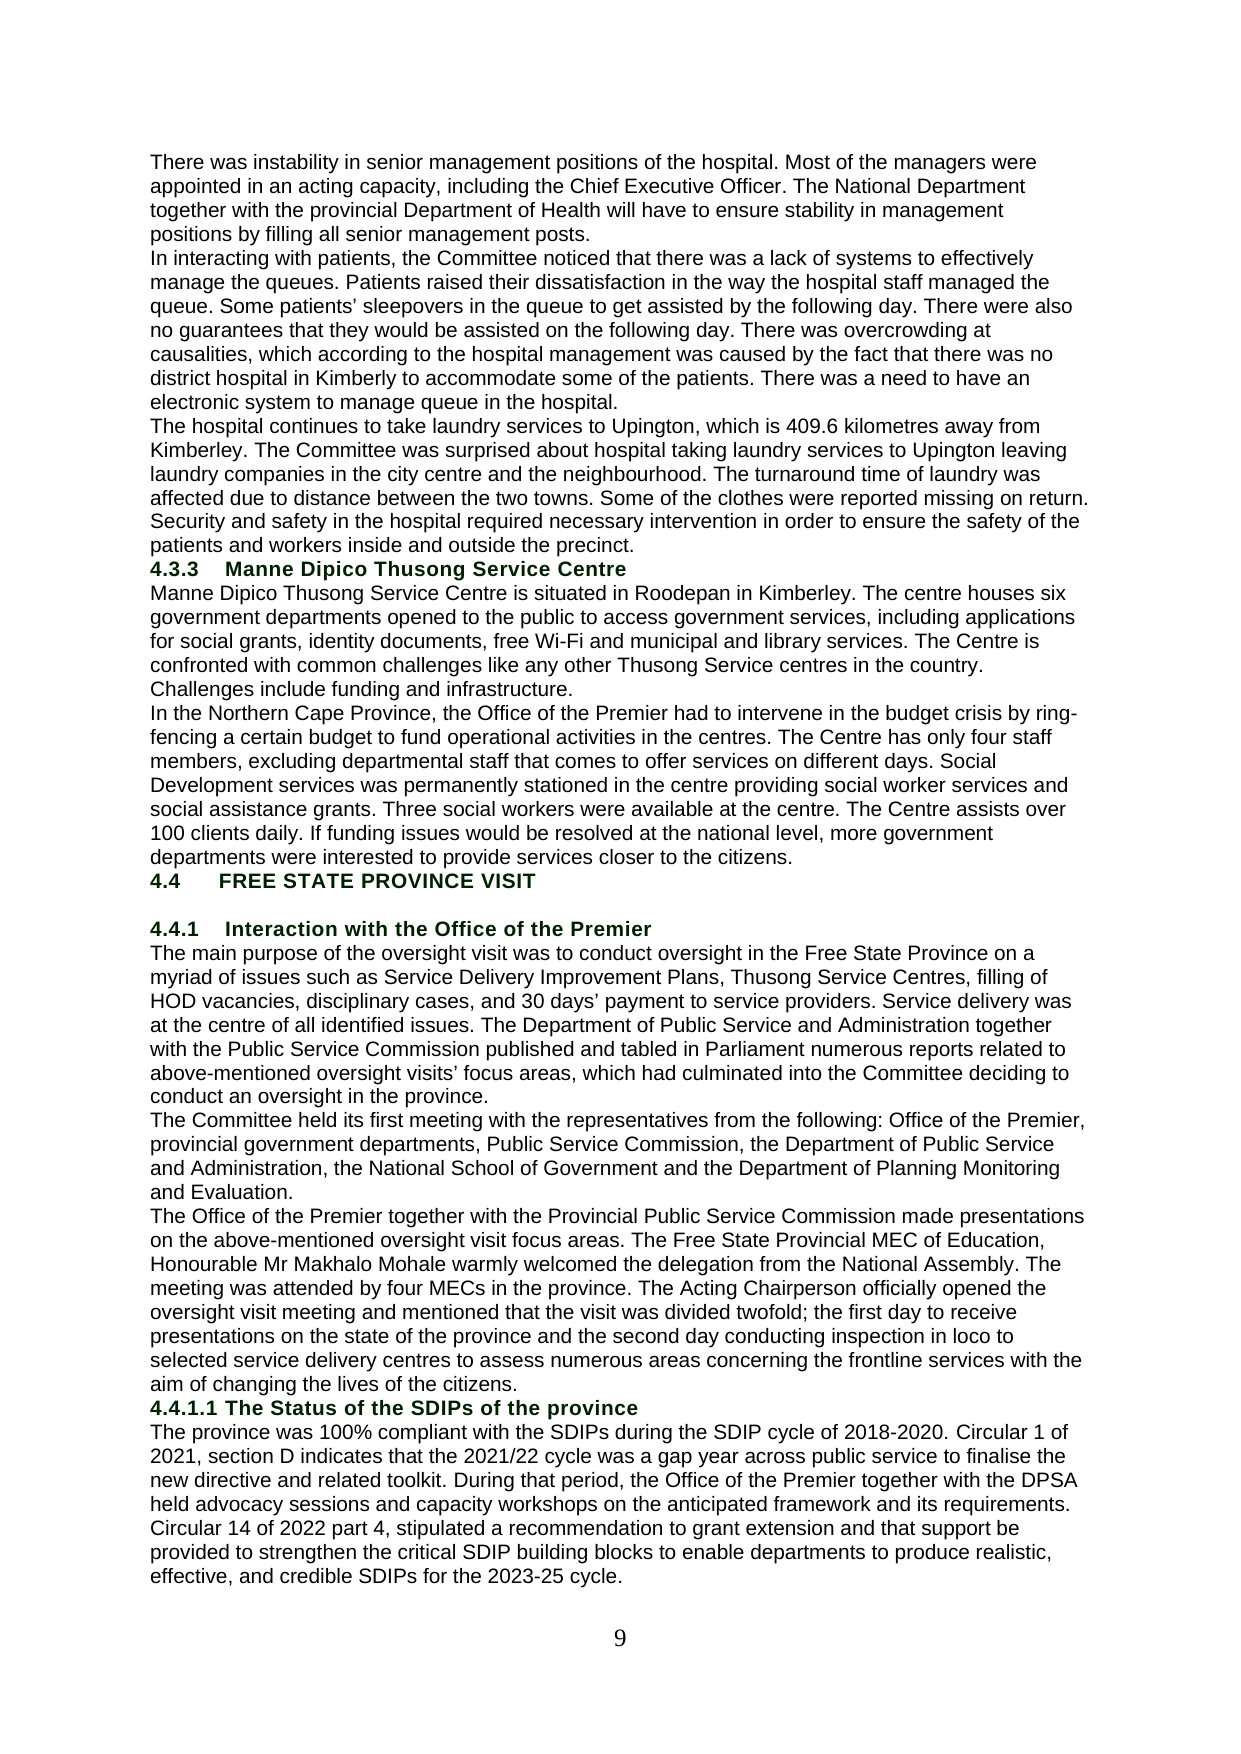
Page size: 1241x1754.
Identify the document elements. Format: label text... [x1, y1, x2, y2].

text The province was 100% compliant with the SDIPs during the SDIP cycle of 2018-2020. Circular 1 of 2021, section D indicates that the 2021/22 cycle was a gap year across public service to finalise the new directive and related toolkit. During that period, the Office of the Premier together with the DPSA held advocacy sessions and capacity workshops on the anticipated framework and its requirements. Circular 14 of 2022 part 4, stipulated a recommendation to grant extension and that support be provided to strengthen the critical SDIP building blocks to enable departments to produce realistic, effective, and credible SDIPs for the 2023-25 cycle. [150, 1420, 1090, 1587]
text The Committee held its first meeting with the representatives from the following: Office of the Premier, provincial government departments, Public Service Commission, the Department of Public Service and Administration, the National School of Government and the Department of Planning Monitoring and Evaluation. [150, 1108, 1090, 1204]
text The Office of the Premier together with the Provincial Public Service Commission made presentations on the above-mentioned oversight visit focus areas. The Free State Provincial MEC of Education, Honourable Mr Makhalo Mohale warmly welcomed the delegation from the National Assembly. The meeting was attended by four MECs in the province. The Acting Chairperson officially opened the oversight visit meeting and mentioned that the visit was divided twofold; the first day to receive presentations on the state of the province and the second day conducting inspection in loco to selected service delivery centres to assess numerous areas concerning the frontline services with the aim of changing the lives of the citizens. [150, 1204, 1090, 1396]
list Interaction with the Office of the Premier [150, 917, 1090, 941]
text In the Northern Cape Province, the Office of the Premier had to intervene in the budget crisis by ring-fencing a certain budget to fund operational activities in the centres. The Centre has only four staff members, excluding departmental staff that comes to offer services on different days. Social Development services was permanently stationed in the centre providing social worker services and social assistance grants. Three social workers were available at the centre. The Centre assists over 100 clients daily. If funding issues would be resolved at the national level, more government departments were interested to provide services closer to the citizens. [150, 701, 1090, 869]
text The main purpose of the oversight visit was to conduct oversight in the Free State Province on a myriad of issues such as Service Delivery Improvement Plans, Thusong Service Centres, filling of HOD vacancies, disciplinary cases, and 30 days’ payment to service providers. Service delivery was at the centre of all identified issues. The Department of Public Service and Administration together with the Public Service Commission published and tabled in Parliament numerous reports related to above-mentioned oversight visits’ focus areas, which had culminated into the Committee deciding to conduct an oversight in the province. [150, 941, 1090, 1108]
text Manne Dipico Thusong Service Centre is situated in Roodepan in Kimberley. The centre houses six government departments opened to the public to access government services, including applications for social grants, identity documents, free Wi-Fi and municipal and library services. The Centre is confronted with common challenges like any other Thusong Service centres in the country. Challenges include funding and infrastructure. [150, 581, 1090, 701]
text There was instability in senior management positions of the hospital. Most of the managers were appointed in an acting capacity, including the Chief Executive Officer. The National Department together with the provincial Department of Health will have to ensure stability in management positions by filling all senior management posts. [150, 150, 1090, 246]
list Manne Dipico Thusong Service Centre [150, 557, 1090, 581]
list FREE STATE PROVINCE VISIT [150, 869, 1090, 893]
text In interacting with patients, the Committee noticed that there was a lack of systems to effectively manage the queues. Patients raised their dissatisfaction in the way the hospital staff managed the queue. Some patients’ sleepovers in the queue to get assisted by the following day. There were also no guarantees that they would be assisted on the following day. There was overcrowding at causalities, which according to the hospital management was caused by the fact that there was no district hospital in Kimberly to accommodate some of the patients. There was a need to have an electronic system to manage queue in the hospital. [150, 246, 1090, 413]
text The hospital continues to take laundry services to Upington, which is 409.6 kilometres away from Kimberley. The Committee was surprised about hospital taking laundry services to Upington leaving laundry companies in the city centre and the neighbourhood. The turnaround time of laundry was affected due to distance between the two towns. Some of the clothes were reported missing on return. Security and safety in the hospital required necessary intervention in order to ensure the safety of the patients and workers inside and outside the precinct. [150, 413, 1090, 557]
list The Status of the SDIPs of the province [150, 1396, 1090, 1420]
